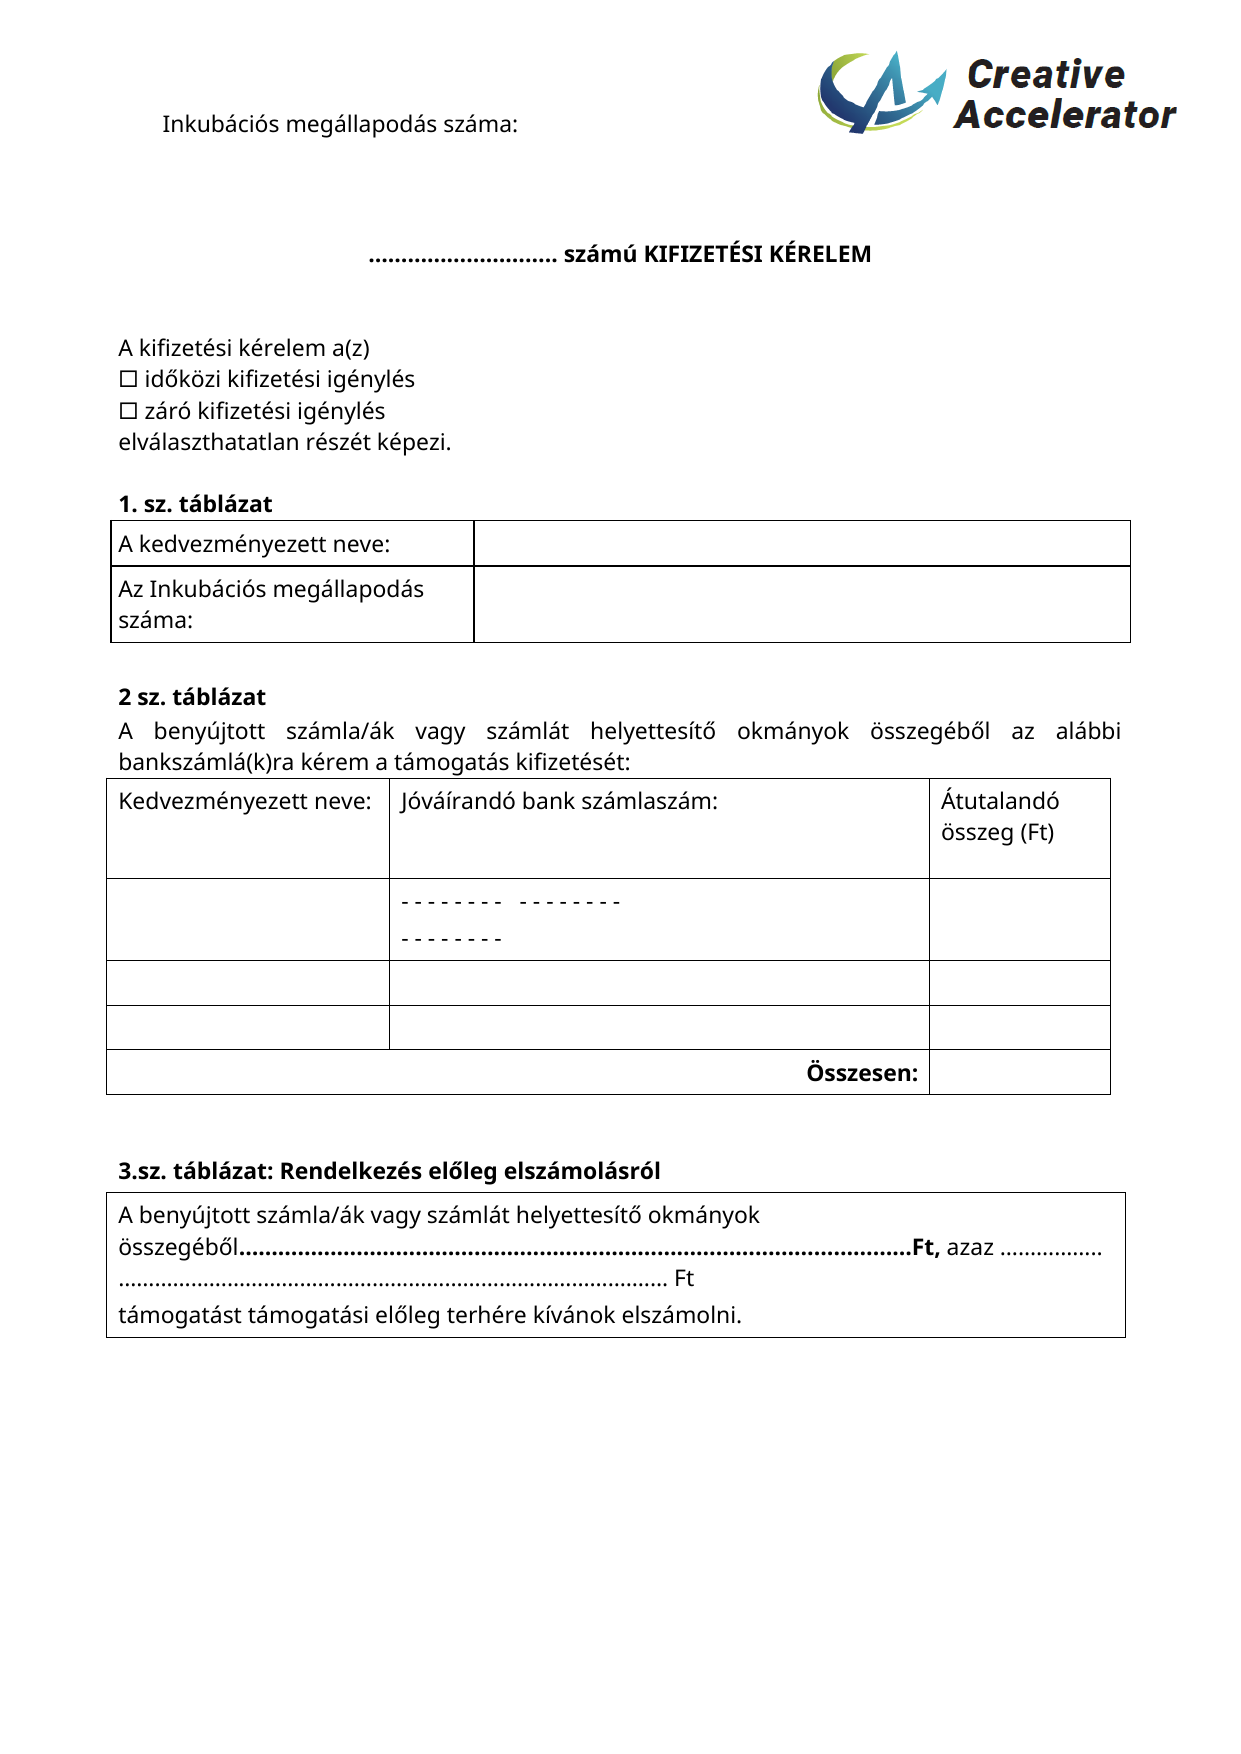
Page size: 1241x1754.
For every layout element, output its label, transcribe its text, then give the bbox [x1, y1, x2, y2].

text A benyújtott számla/ák vagy számlát helyettesítő okmányok összegéből az alábbi bankszámlá(k)ra kérem a támogatás kifizetését: [118, 715, 1122, 777]
table_header Jóváírandó bank számlaszám: [390, 779, 929, 877]
table_cell [107, 1006, 389, 1049]
text záró kifizetési igénylés [118, 395, 1122, 426]
table_header A benyújtott számla/ák vagy számlát helyettesítő okmányok összegéből…………………………………….……………………………………………………Ft, azaz ……………..………………………………………………………………………….…… Ft támogatást támogatási előleg terhére kívánok elszámolni. [107, 1193, 1125, 1337]
table_cell [930, 961, 1110, 1004]
text elválaszthatatlan részét képezi. [118, 426, 1122, 457]
table_cell [930, 1006, 1110, 1049]
text 3.sz. táblázat: Rendelkezés előleg elszámolásról [118, 1154, 1122, 1186]
table_header A kedvezményezett neve: [112, 521, 473, 565]
table_cell [390, 961, 929, 1004]
table_cell Az Inkubációs megállapodás száma: [112, 567, 473, 642]
text A kifizetési kérelem a(z) [118, 332, 1122, 363]
text 1. sz. táblázat [118, 488, 1122, 520]
table_header [475, 521, 1130, 565]
table_cell [475, 567, 1130, 642]
table_cell [930, 1050, 1110, 1094]
table_cell [930, 879, 1110, 960]
table_cell [107, 879, 389, 960]
table_header Kedvezményezett neve: [107, 779, 389, 877]
table_header Átutalandó összeg (Ft) [930, 779, 1110, 877]
table_cell [390, 1006, 929, 1049]
table_cell [107, 961, 389, 1004]
table_cell - - - - - - - - - - - - - - - - - - - - - - - - [390, 879, 929, 960]
text időközi kifizetési igénylés [118, 363, 1122, 395]
picture [809, 43, 1188, 149]
table_cell Összesen: [107, 1050, 929, 1094]
text 2 sz. táblázat [118, 681, 1122, 712]
text ……………………….. számú KIFIZETÉSI KÉRELEM [118, 238, 1122, 270]
